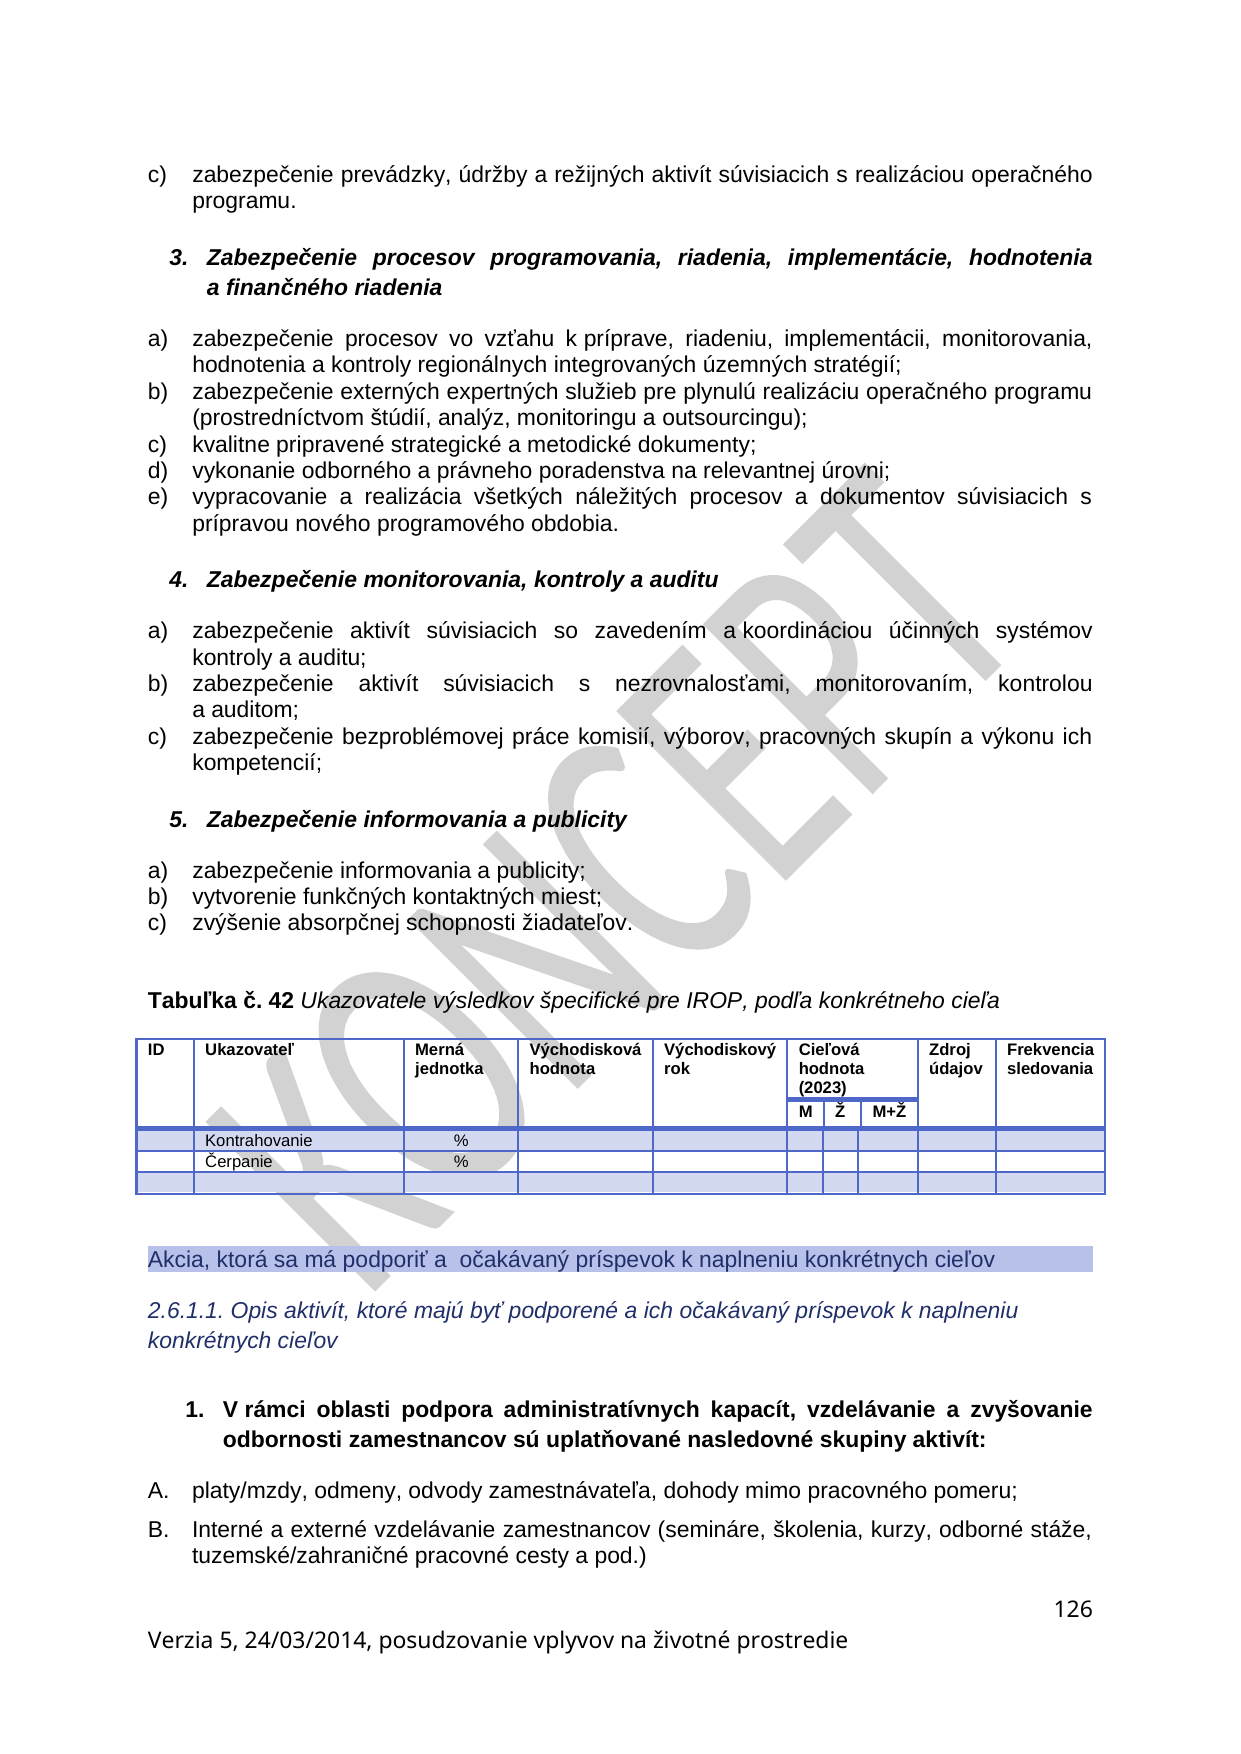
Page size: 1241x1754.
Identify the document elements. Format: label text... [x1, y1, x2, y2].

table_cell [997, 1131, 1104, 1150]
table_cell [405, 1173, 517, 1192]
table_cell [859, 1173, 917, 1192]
list platy/mzdy, odmeny, odvody zamestnávateľa, dohody mimo pracovného pomeru; [148, 1477, 1093, 1503]
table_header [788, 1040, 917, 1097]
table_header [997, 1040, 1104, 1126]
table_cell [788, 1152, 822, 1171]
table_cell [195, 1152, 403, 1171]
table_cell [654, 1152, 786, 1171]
list zabezpečenie bezproblémovej práce komisií, výborov, pracovných skupín a výkonu ich kompetencií; [148, 723, 1093, 775]
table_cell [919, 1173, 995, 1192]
list zabezpečenie prevádzky, údržby a režijných aktivít súvisiacich s realizáciou operačného programu. [148, 161, 1093, 214]
list zabezpečenie externých expertných služieb pre plynulú realizáciu operačného programu (prostredníctvom štúdií, analýz, monitoringu a outsourcingu); [148, 378, 1093, 431]
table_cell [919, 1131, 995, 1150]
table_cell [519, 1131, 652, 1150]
list zvýšenie absorpčnej schopnosti žiadateľov. [148, 909, 1093, 936]
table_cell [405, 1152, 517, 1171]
list Zabezpečenie monitorovania, kontroly a auditu [169, 566, 1093, 592]
list zabezpečenie aktivít súvisiacich so zavedením a koordináciou účinných systémov kontroly a auditu; [148, 617, 1093, 670]
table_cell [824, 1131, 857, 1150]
list vykonanie odborného a právneho poradenstva na relevantnej úrovni; [148, 457, 1093, 483]
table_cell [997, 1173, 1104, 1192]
list zabezpečenie aktivít súvisiacich s nezrovnalosťami, monitorovaním, kontrolou a auditom; [148, 670, 1093, 723]
text Tabuľka č. 42 Ukazovatele výsledkov špecifické pre IROP, podľa konkrétneho cieľa [148, 987, 1093, 1013]
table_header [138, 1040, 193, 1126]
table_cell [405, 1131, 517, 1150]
list Interné a externé vzdelávanie zamestnancov (semináre, školenia, kurzy, odborné stáže, tuzemské/zahraničné pracovné cesty a pod.) [148, 1516, 1093, 1569]
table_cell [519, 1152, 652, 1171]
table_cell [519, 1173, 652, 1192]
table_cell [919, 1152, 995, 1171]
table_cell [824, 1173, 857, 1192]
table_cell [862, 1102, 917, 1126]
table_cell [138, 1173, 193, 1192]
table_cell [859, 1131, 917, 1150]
list Zabezpečenie procesov programovania, riadenia, implementácie, hodnotenia a finančného riadenia [169, 244, 1093, 300]
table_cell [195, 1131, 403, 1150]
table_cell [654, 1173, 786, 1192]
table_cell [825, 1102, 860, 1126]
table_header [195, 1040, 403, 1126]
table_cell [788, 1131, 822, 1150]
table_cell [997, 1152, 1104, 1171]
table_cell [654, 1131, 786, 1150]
subtitle 2.6.1.1. Opis aktivít, ktoré majú byť podporené a ich očakávaný príspevok k naplneniu konkrétnych cieľov [148, 1297, 1093, 1353]
list Zabezpečenie informovania a publicity [169, 806, 1093, 832]
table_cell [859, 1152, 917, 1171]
list V rámci oblasti podpora administratívnych kapacít, vzdelávanie a zvyšovanie odbornosti zamestnancov sú uplatňované nasledovné skupiny aktivít: [185, 1396, 1093, 1452]
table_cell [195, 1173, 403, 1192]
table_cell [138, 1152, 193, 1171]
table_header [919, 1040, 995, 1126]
list kvalitne pripravené strategické a metodické dokumenty; [148, 431, 1093, 457]
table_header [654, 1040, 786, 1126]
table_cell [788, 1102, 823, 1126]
list vytvorenie funkčných kontaktných miest; [148, 883, 1093, 909]
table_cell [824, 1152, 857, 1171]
list vypracovanie a realizácia všetkých náležitých procesov a dokumentov súvisiacich s prípravou nového programového obdobia. [148, 483, 1093, 536]
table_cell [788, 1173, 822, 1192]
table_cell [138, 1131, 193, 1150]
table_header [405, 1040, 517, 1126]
list zabezpečenie procesov vo vzťahu k príprave, riadeniu, implementácii, monitorovania, hodnotenia a kontroly regionálnych integrovaných územných stratégií; [148, 325, 1093, 378]
list zabezpečenie informovania a publicity; [148, 857, 1093, 883]
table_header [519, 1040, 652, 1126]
subtitle Akcia, ktorá sa má podporiť a očakávaný príspevok k naplneniu konkrétnych cieľov [148, 1246, 1093, 1272]
